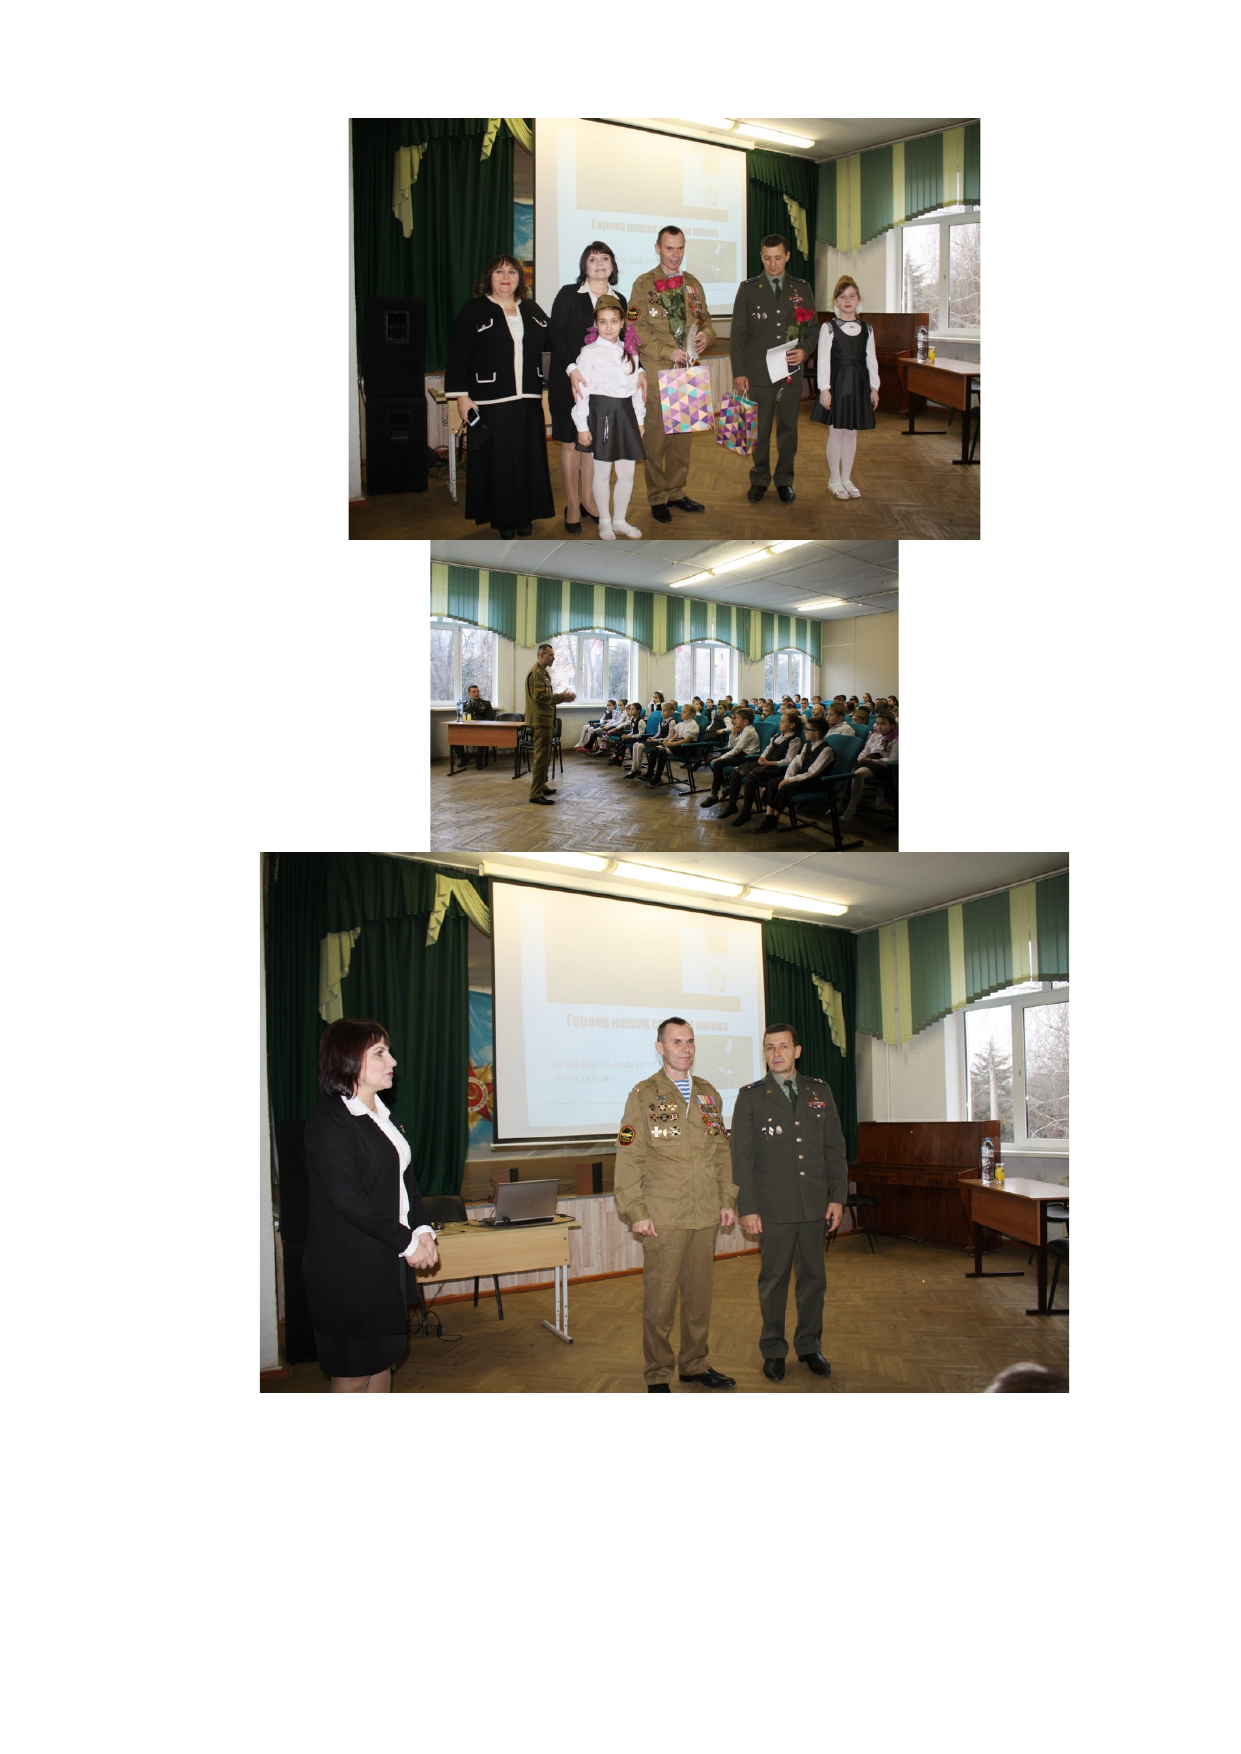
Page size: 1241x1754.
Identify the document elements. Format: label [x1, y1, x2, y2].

picture [259, 118, 1070, 1393]
